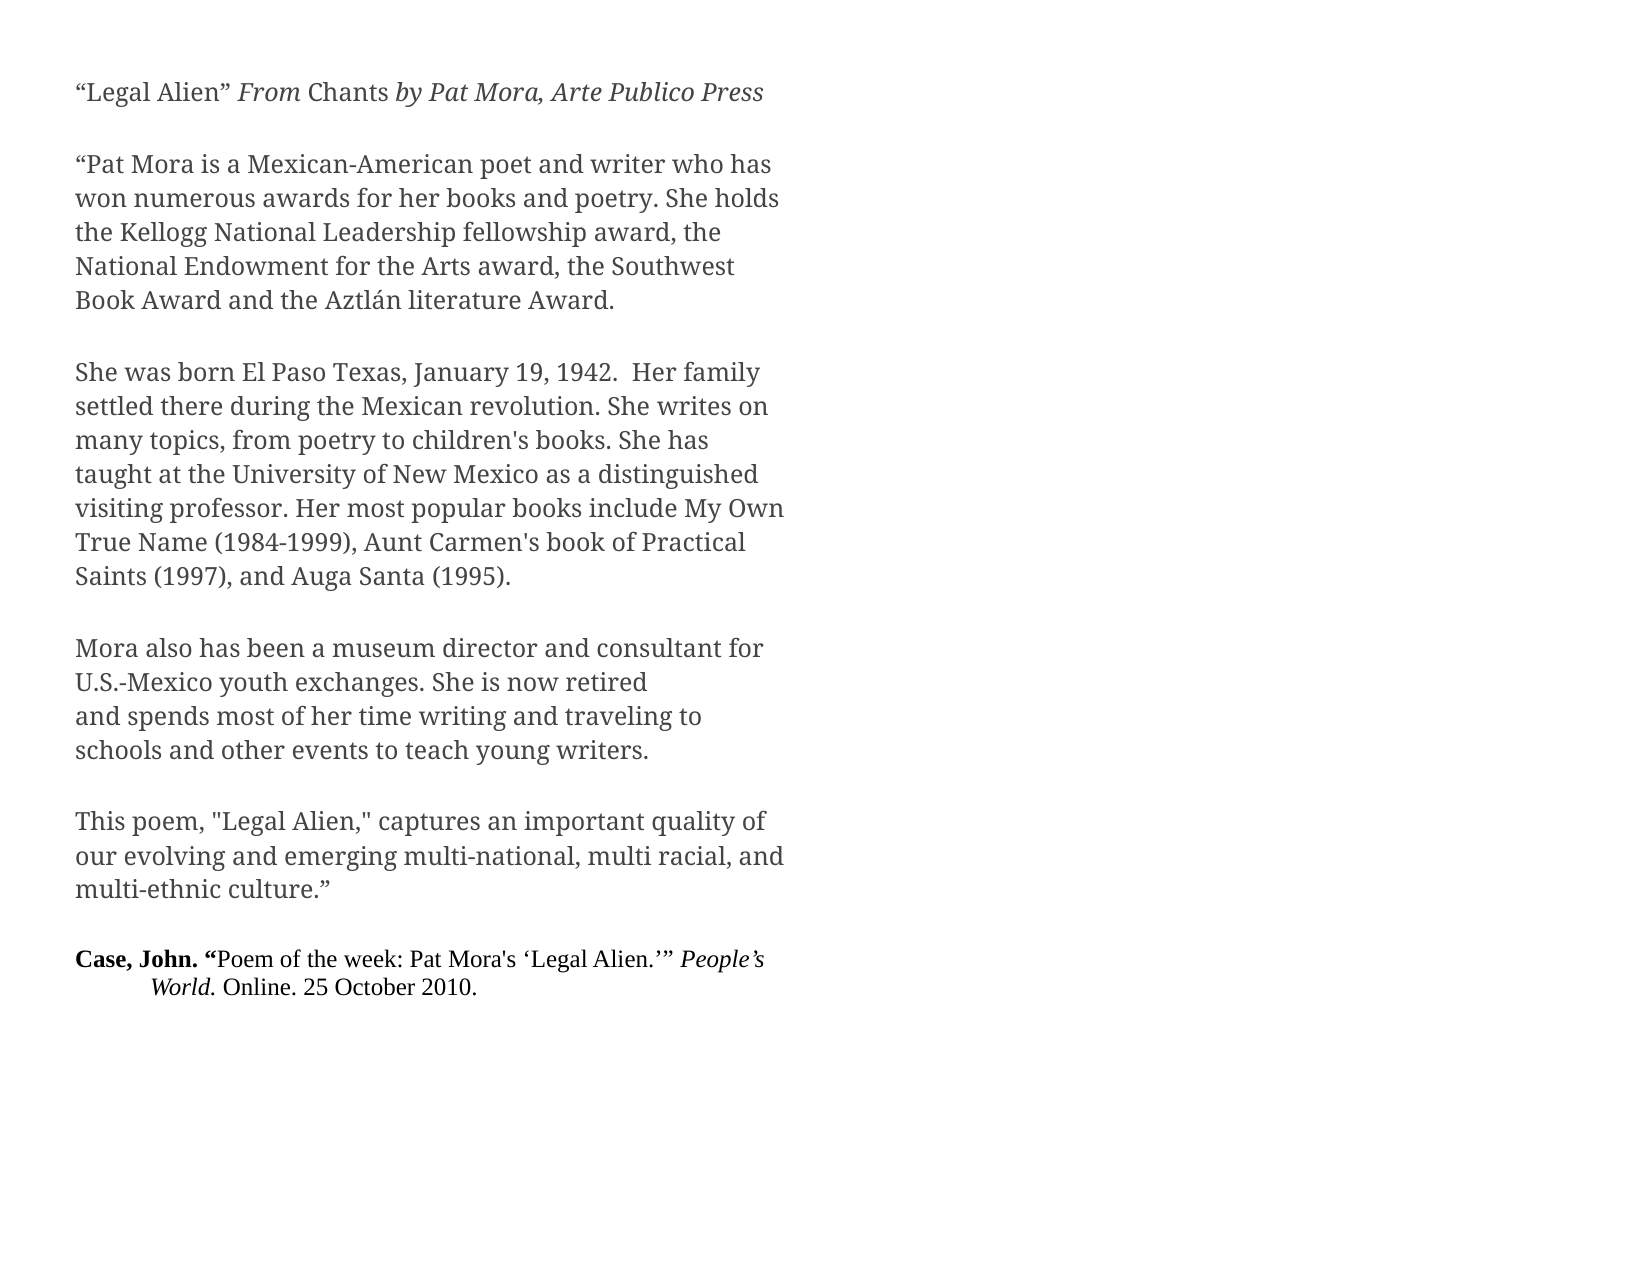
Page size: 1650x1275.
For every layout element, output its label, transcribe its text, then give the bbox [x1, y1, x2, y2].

subtitle Case, John. “Poem of the week: Pat Mora's ‘Legal Alien.’” People’s World. Online. 25 October 2010. [75, 944, 787, 1001]
text Mora also has been a museum director and consultant for U.S.-Mexico youth exchanges. She is now retired and spends most of her time writing and traveling to schools and other events to teach young writers. [75, 630, 787, 767]
text This poem, "Legal Alien," captures an important quality of our evolving and emerging multi-national, multi racial, and multi-ethnic culture.” [75, 804, 787, 906]
text She was born El Paso Texas, January 19, 1942. Her family settled there during the Mexican revolution. She writes on many topics, from poetry to children's books. She has taught at the University of New Mexico as a distinguished visiting professor. Her most popular books include My Own True Name (1984-1999), Aunt Carmen's book of Practical Saints (1997), and Auga Santa (1995). [75, 354, 787, 593]
text “Legal Alien” From Chants by Pat Mora, Arte Publico Press [75, 75, 787, 109]
text “Pat Mora is a Mexican-American poet and writer who has won numerous awards for her books and poetry. She holds the Kellogg National Leadership fellowship award, the National Endowment for the Arts award, the Southwest Book Award and the Aztlán literature Award. [75, 147, 787, 317]
